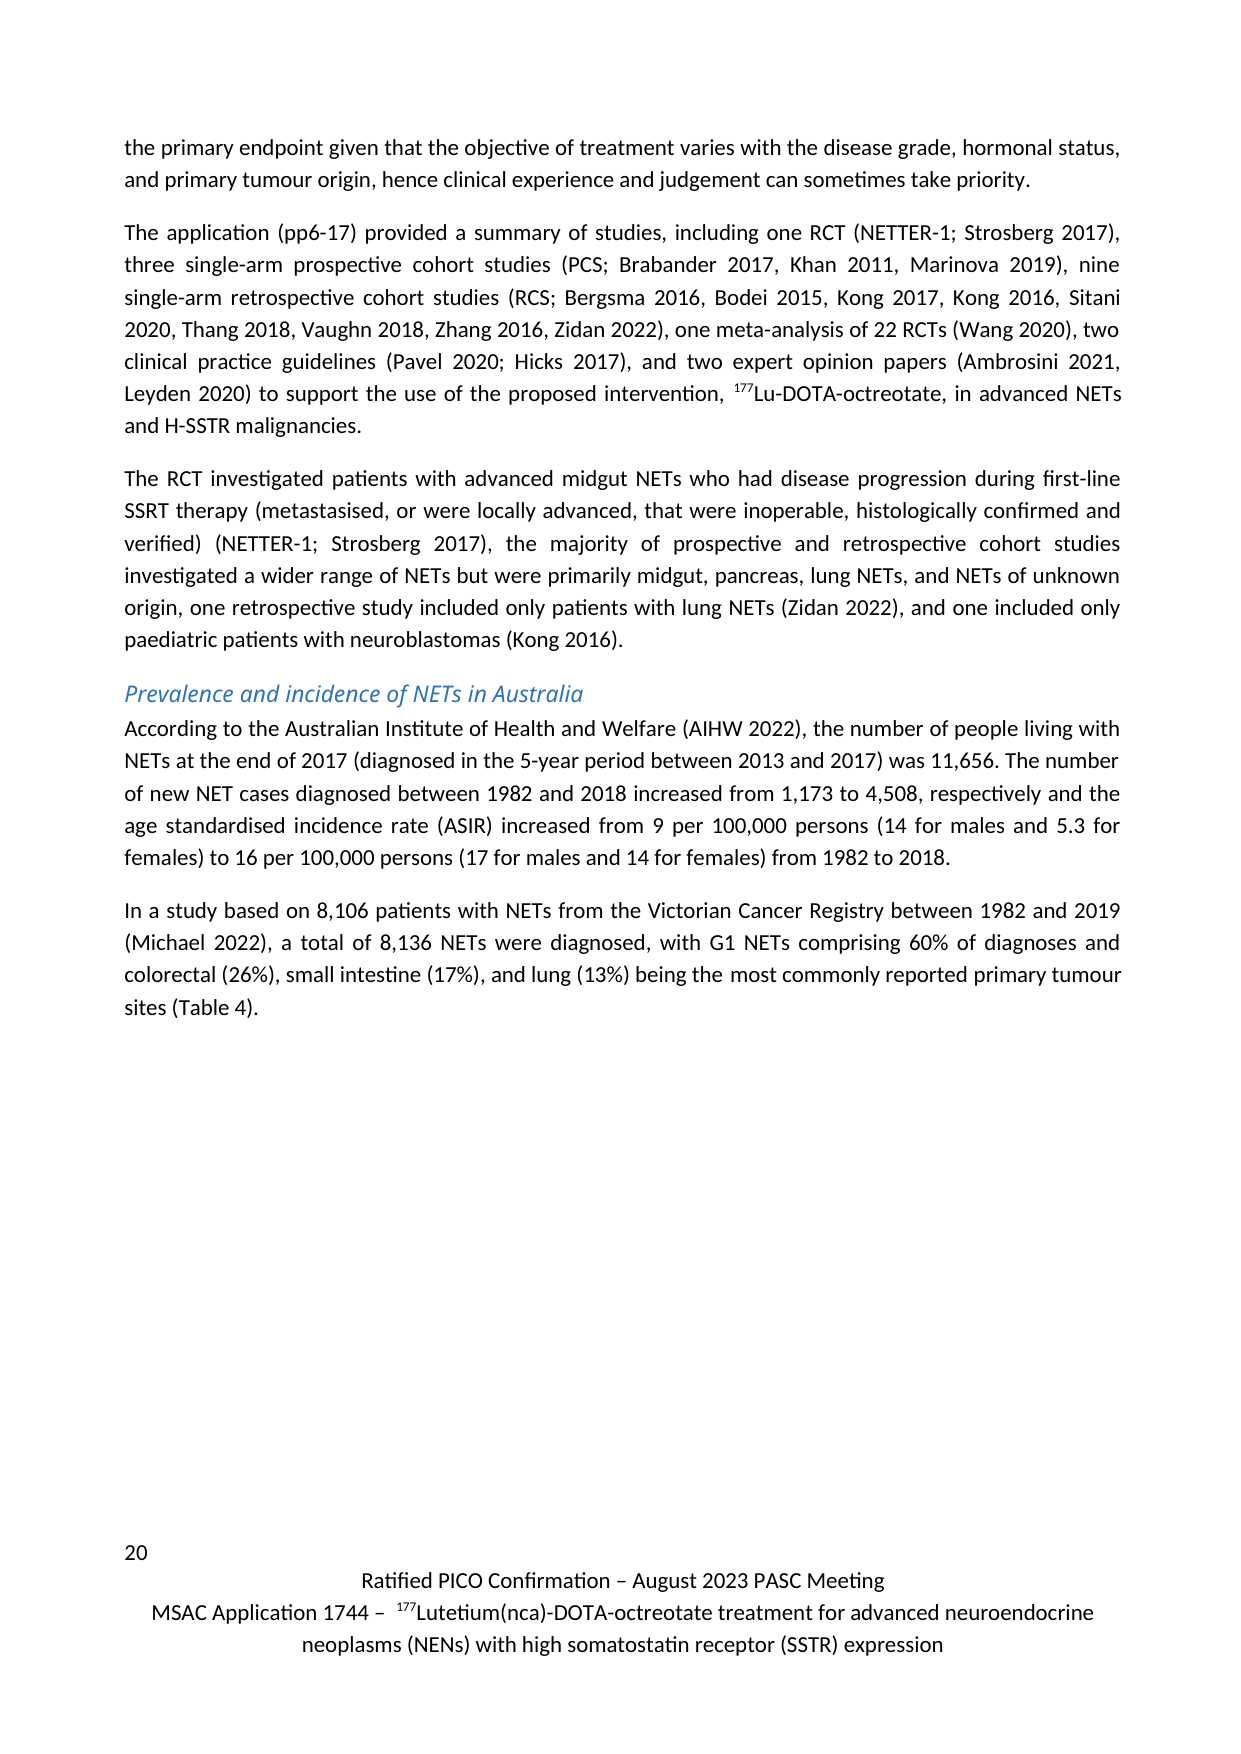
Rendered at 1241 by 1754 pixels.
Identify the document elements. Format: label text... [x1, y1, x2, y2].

text The RCT investigated patients with advanced midgut NETs who had disease progression during first-line SSRT therapy (metastasised, or were locally advanced, that were inoperable, histologically confirmed and verified) (NETTER-1; Strosberg 2017), the majority of prospective and retrospective cohort studies investigated a wider range of NETs but were primarily midgut, pancreas, lung NETs, and NETs of unknown origin, one retrospective study included only patients with lung NETs (Zidan 2022), and one included only paediatric patients with neuroblastomas (Kong 2016). [124, 464, 1122, 653]
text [124, 133, 1122, 193]
subtitle Prevalence and incidence of NETs in Australia [124, 678, 1122, 710]
text According to the Australian Institute of Health and Welfare (AIHW 2022), the number of people living with NETs at the end of 2017 (diagnosed in the 5-year period between 2013 and 2017) was 11,656. The number of new NET cases diagnosed between 1982 and 2018 increased from 1,173 to 4,508, respectively and the age standardised incidence rate (ASIR) increased from 9 per 100,000 persons (14 for males and 5.3 for females) to 16 per 100,000 persons (17 for males and 14 for females) from 1982 to 2018. [124, 714, 1122, 871]
text The application (pp6-17) provided a summary of studies, including one RCT (NETTER-1; Strosberg 2017), three single-arm prospective cohort studies (PCS; Brabander 2017, Khan 2011, Marinova 2019), nine single-arm retrospective cohort studies (RCS; Bergsma 2016, Bodei 2015, Kong 2017, Kong 2016, Sitani 2020, Thang 2018, Vaughn 2018, Zhang 2016, Zidan 2022), one meta-analysis of 22 RCTs (Wang 2020), two clinical practice guidelines (Pavel 2020; Hicks 2017), and two expert opinion papers (Ambrosini 2021, Leyden 2020) to support the use of the proposed intervention, 177Lu-DOTA-octreotate, in advanced NETs and H-SSTR malignancies. [124, 218, 1122, 439]
text In a study based on 8,106 patients with NETs from the Victorian Cancer Registry between 1982 and 2019 (Michael 2022), a total of 8,136 NETs were diagnosed, with G1 NETs comprising 60% of diagnoses and colorectal (26%), small intestine (17%), and lung (13%) being the most commonly reported primary tumour sites (Table 4). [124, 896, 1122, 1021]
